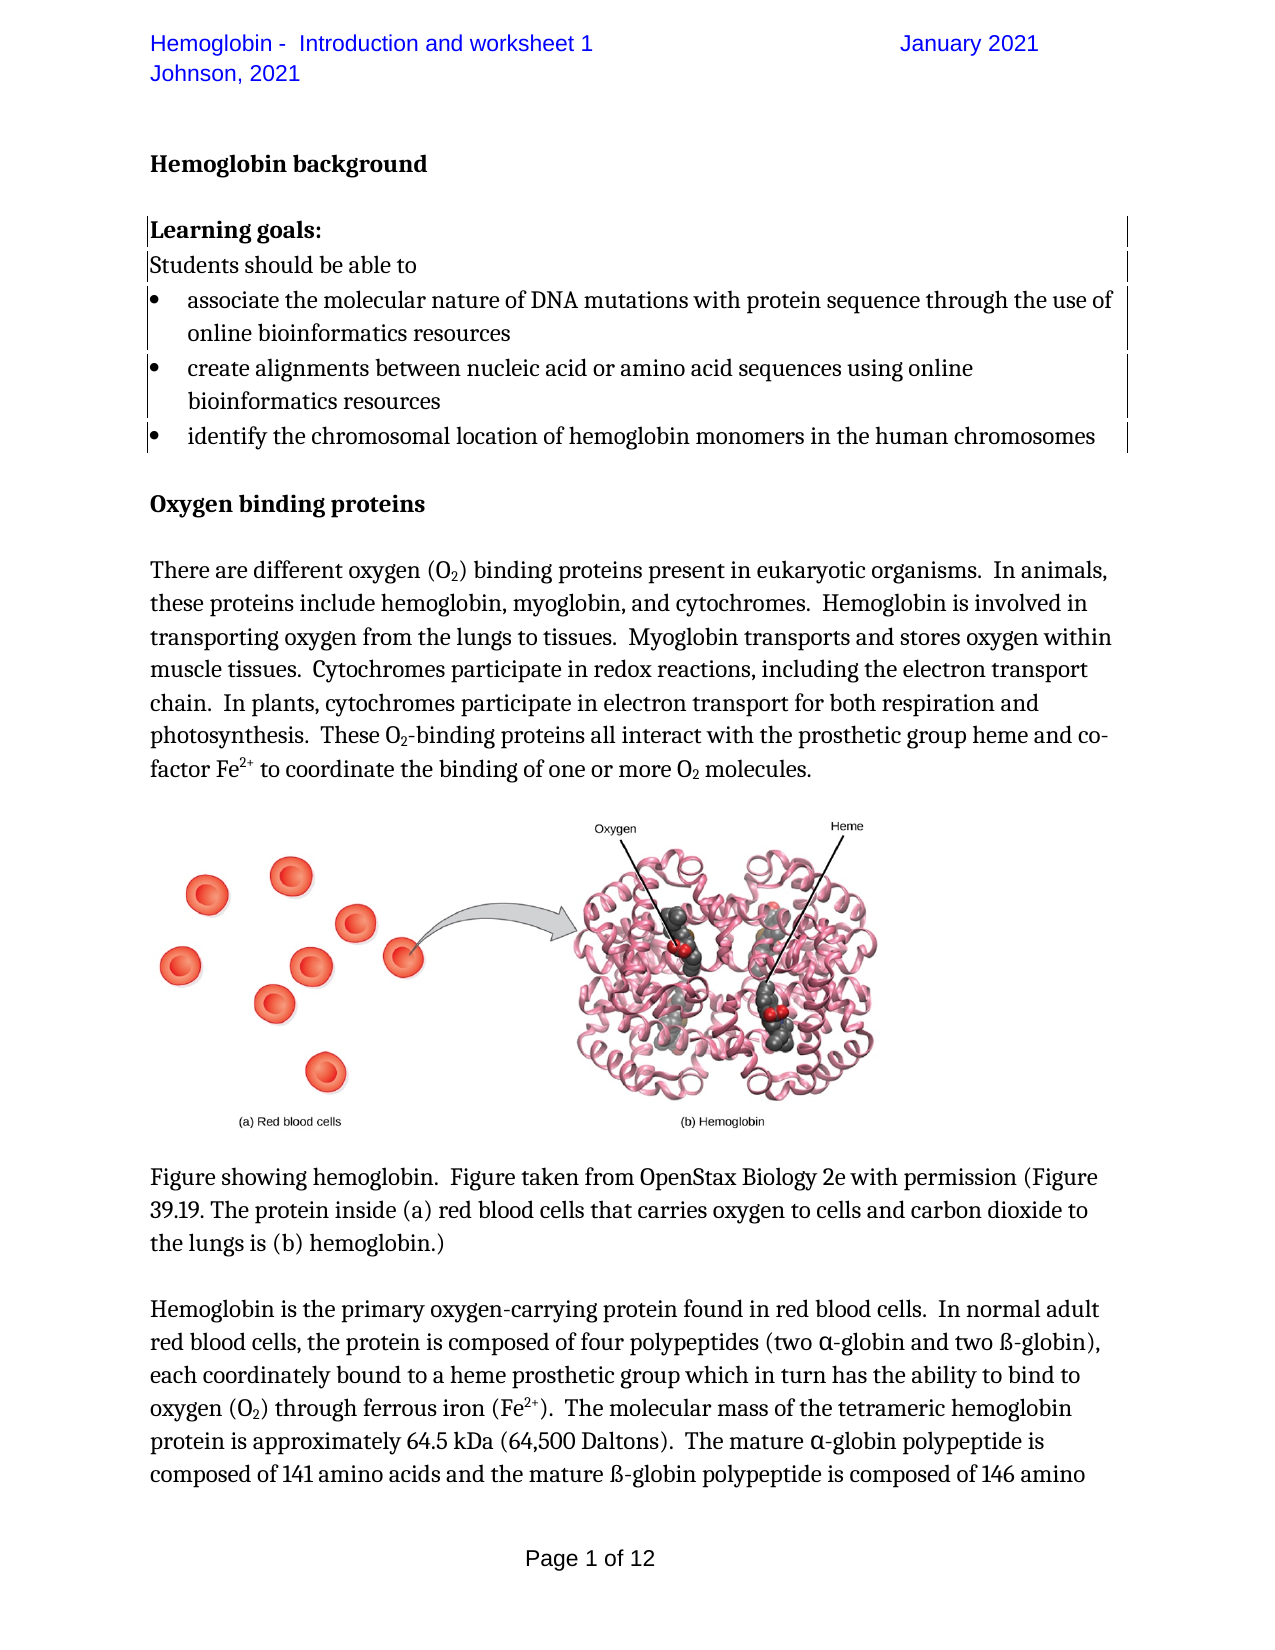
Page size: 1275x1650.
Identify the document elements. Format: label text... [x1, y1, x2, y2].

list identify the chromosomal location of hemoglobin monomers in the human chromosomes [148, 422, 1127, 453]
picture [150, 820, 884, 1130]
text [150, 1295, 1125, 1489]
text Hemoglobin background [150, 150, 1125, 178]
text Oxygen binding proteins [150, 490, 1125, 519]
text There are different oxygen (O2) binding proteins present in eukaryotic organisms. In animals, these proteins include hemoglobin, myoglobin, and cytochromes. Hemoglobin is involved in transporting oxygen from the lungs to tissues. Myoglobin transports and stores oxygen within muscle tissues. Cytochromes participate in redox reactions, including the electron transport chain. In plants, cytochromes participate in electron transport for both respiration and photosynthesis. These O2-binding proteins all interact with the prosthetic group heme and co-factor Fe2+ to coordinate the binding of one or more O2 molecules. [150, 556, 1125, 783]
text Students should be able to [148, 251, 1127, 282]
list associate the molecular nature of DNA mutations with protein sequence through the use of online bioinformatics resources [148, 286, 1127, 350]
text Learning goals: [148, 216, 1127, 247]
list create alignments between nucleic acid or amino acid sequences using online bioinformatics resources [148, 354, 1127, 418]
text Figure showing hemoglobin. Figure taken from OpenStax Biology 2e with permission (Figure 39.19. The protein inside (a) red blood cells that carries oxygen to cells and carbon dioxide to the lungs is (b) hemoglobin.) [150, 1163, 1125, 1258]
